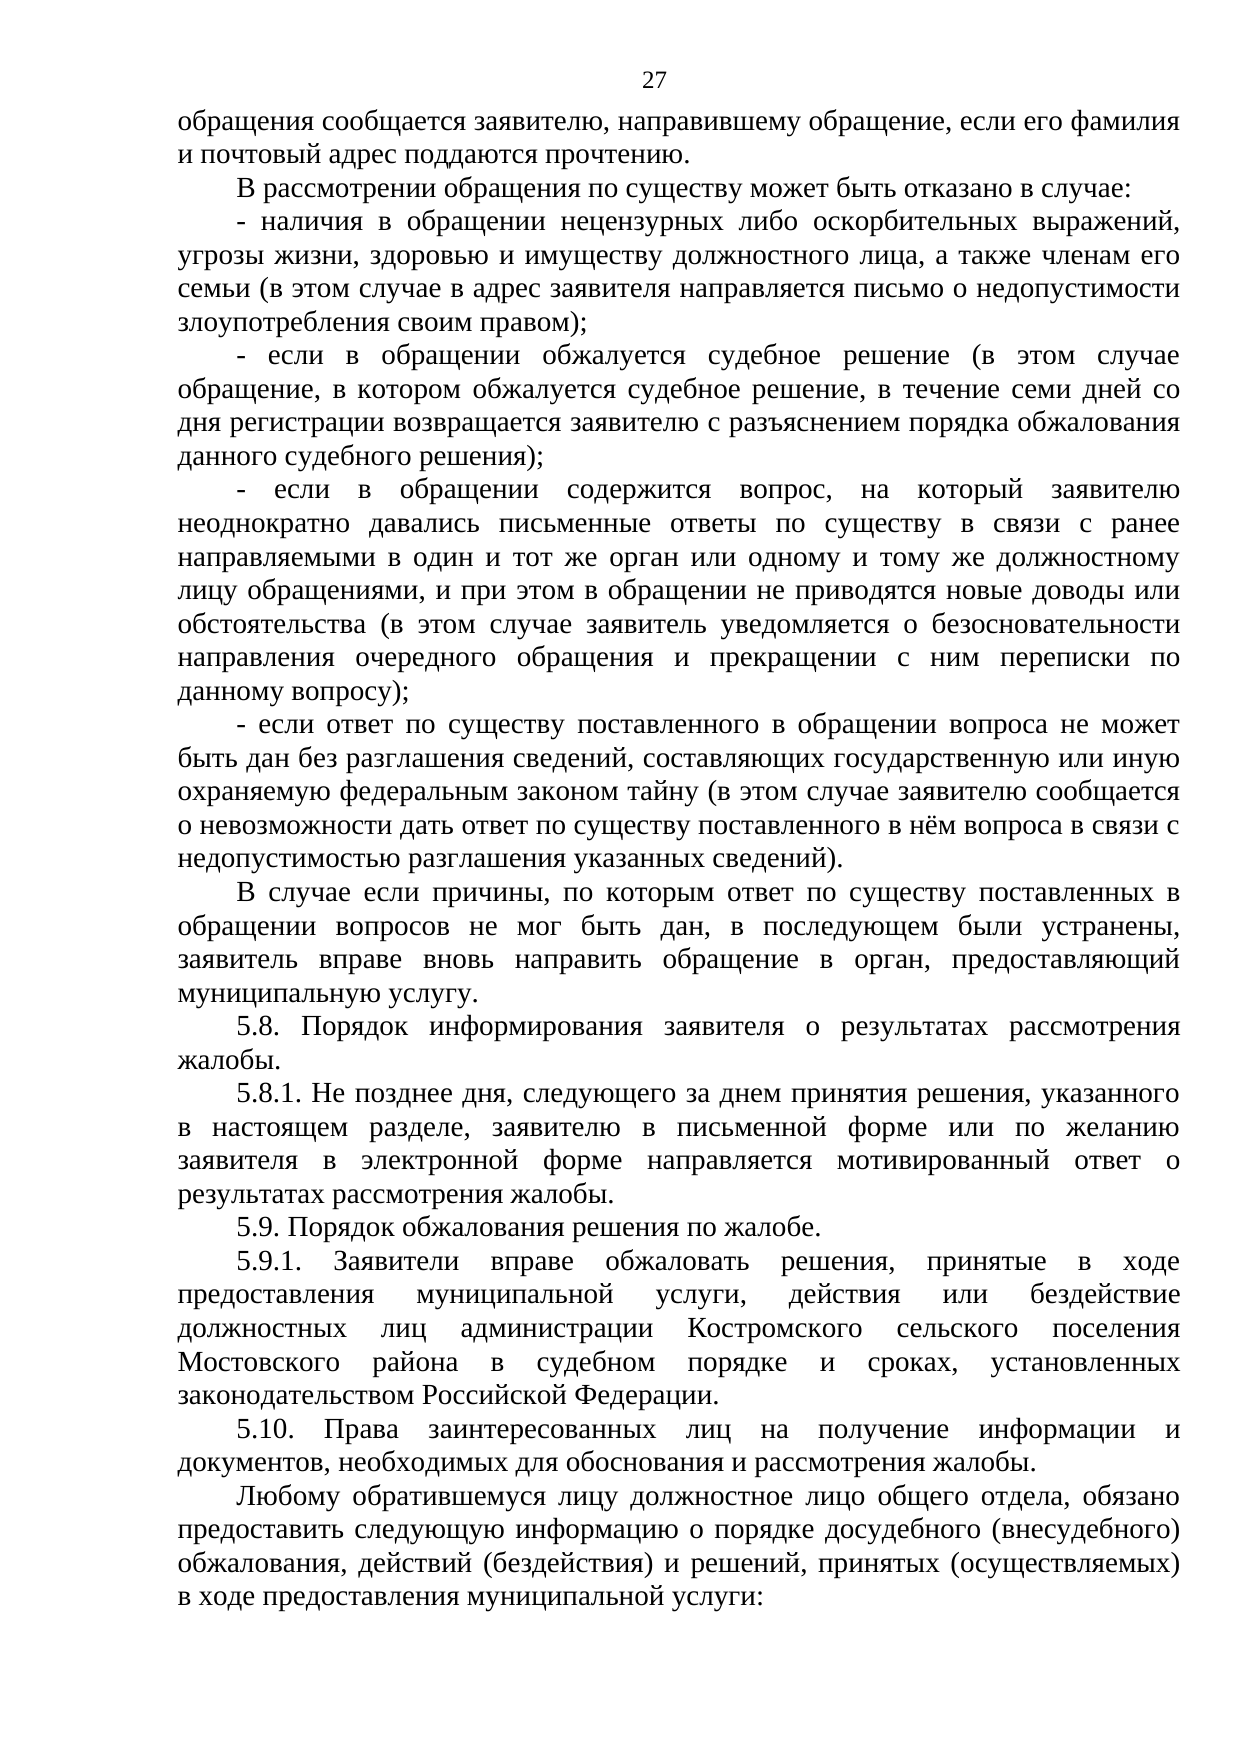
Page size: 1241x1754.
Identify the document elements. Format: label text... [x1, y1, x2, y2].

text - если ответ по существу поставленного в обращении вопроса не может быть дан без разглашения сведений, составляющих государственную или иную охраняемую федеральным законом тайну (в этом случае заявителю сообщается о невозможности дать ответ по существу поставленного в нём вопроса в связи с недопустимостью разглашения указанных сведений). [177, 706, 1181, 874]
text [177, 103, 1181, 170]
text - наличия в обращении нецензурных либо оскорбительных выражений, угрозы жизни, здоровью и имуществу должностного лица, а также членам его семьи (в этом случае в адрес заявителя направляется письмо о недопустимости злоупотребления своим правом); [177, 203, 1181, 337]
text - если в обращении содержится вопрос, на который заявителю неоднократно давались письменные ответы по существу в связи с ранее направляемыми в один и тот же орган или одному и тому же должностному лицу обращениями, и при этом в обращении не приводятся новые доводы или обстоятельства (в этом случае заявитель уведомляется о безосновательности направления очередного обращения и прекращении с ним переписки по данному вопросу); [177, 472, 1181, 706]
text - если в обращении обжалуется судебное решение (в этом случае обращение, в котором обжалуется судебное решение, в течение семи дней со дня регистрации возвращается заявителю с разъяснением порядка обжалования данного судебного решения); [177, 337, 1181, 472]
text В рассмотрении обращения по существу может быть отказано в случае: [177, 170, 1181, 203]
text 5.9. Порядок обжалования решения по жалобе. [177, 1209, 1181, 1243]
text Любому обратившемуся лицу должностное лицо общего отдела, обязано предоставить следующую информацию о порядке досудебного (внесудебного) обжалования, действий (бездействия) и решений, принятых (осуществляемых) в ходе предоставления муниципальной услуги: [177, 1478, 1181, 1612]
text В случае если причины, по которым ответ по существу поставленных в обращении вопросов не мог быть дан, в последующем были устранены, заявитель вправе вновь направить обращение в орган, предоставляющий муниципальную услугу. [177, 874, 1181, 1008]
text 5.9.1. Заявители вправе обжаловать решения, принятые в ходе предоставления муниципальной услуги, действия или бездействие должностных лиц администрации Костромского сельского поселения Мостовского района в судебном порядке и сроках, установленных законодательством Российской Федерации. [177, 1243, 1181, 1411]
text 5.8. Порядок информирования заявителя о результатах рассмотрения жалобы. [177, 1008, 1181, 1075]
text 5.10. Права заинтересованных лиц на получение информации и документов, необходимых для обоснования и рассмотрения жалобы. [177, 1411, 1181, 1478]
text 5.8.1. Не позднее дня, следующего за днем принятия решения, указанного в настоящем разделе, заявителю в письменной форме или по желанию заявителя в электронной форме направляется мотивированный ответ о результатах рассмотрения жалобы. [177, 1075, 1181, 1209]
